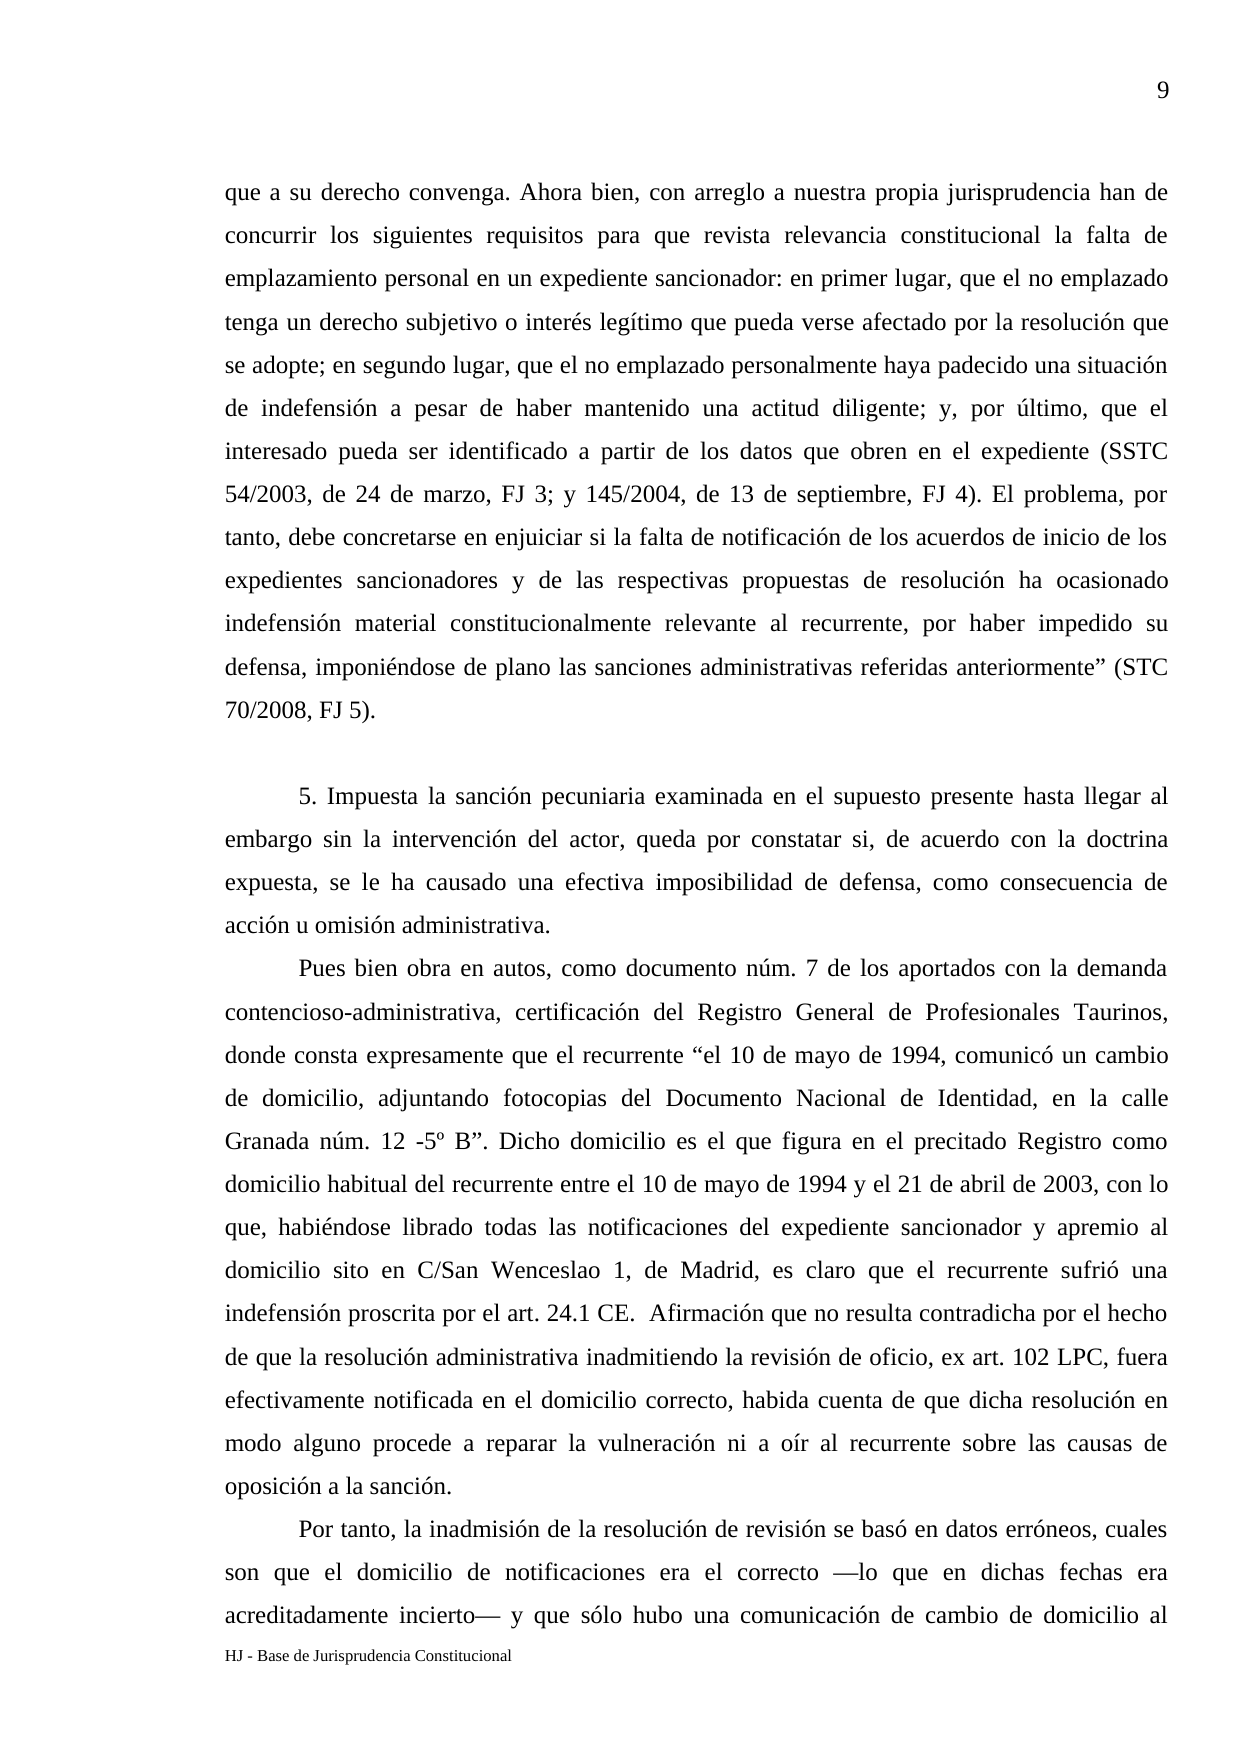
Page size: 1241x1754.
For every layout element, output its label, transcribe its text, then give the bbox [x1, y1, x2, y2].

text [224, 1514, 1169, 1629]
text 5. Impuesta la sanción pecuniaria examinada en el supuesto presente hasta llegar al embargo sin la intervención del actor, queda por constatar si, de acuerdo con la doctrina expuesta, se le ha causado una efectiva imposibilidad de defensa, como consecuencia de acción u omisión administrativa. [224, 781, 1169, 939]
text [224, 177, 1169, 723]
text Pues bien obra en autos, como documento núm. 7 de los aportados con la demanda contencioso-administrativa, certificación del Registro General de Profesionales Taurinos, donde consta expresamente que el recurrente “el 10 de mayo de 1994, comunicó un cambio de domicilio, adjuntando fotocopias del Documento Nacional de Identidad, en la calle Granada núm. 12 -5º B”. Dicho domicilio es el que figura en el precitado Registro como domicilio habitual del recurrente entre el 10 de mayo de 1994 y el 21 de abril de 2003, con lo que, habiéndose librado todas las notificaciones del expediente sancionador y apremio al domicilio sito en C/San Wenceslao 1, de Madrid, es claro que el recurrente sufrió una indefensión proscrita por el art. 24.1 CE. Afirmación que no resulta contradicha por el hecho de que la resolución administrativa inadmitiendo la revisión de oficio, ex art. 102 LPC, fuera efectivamente notificada en el domicilio correcto, habida cuenta de que dicha resolución en modo alguno procede a reparar la vulneración ni a oír al recurrente sobre las causas de oposición a la sanción. [224, 953, 1169, 1500]
